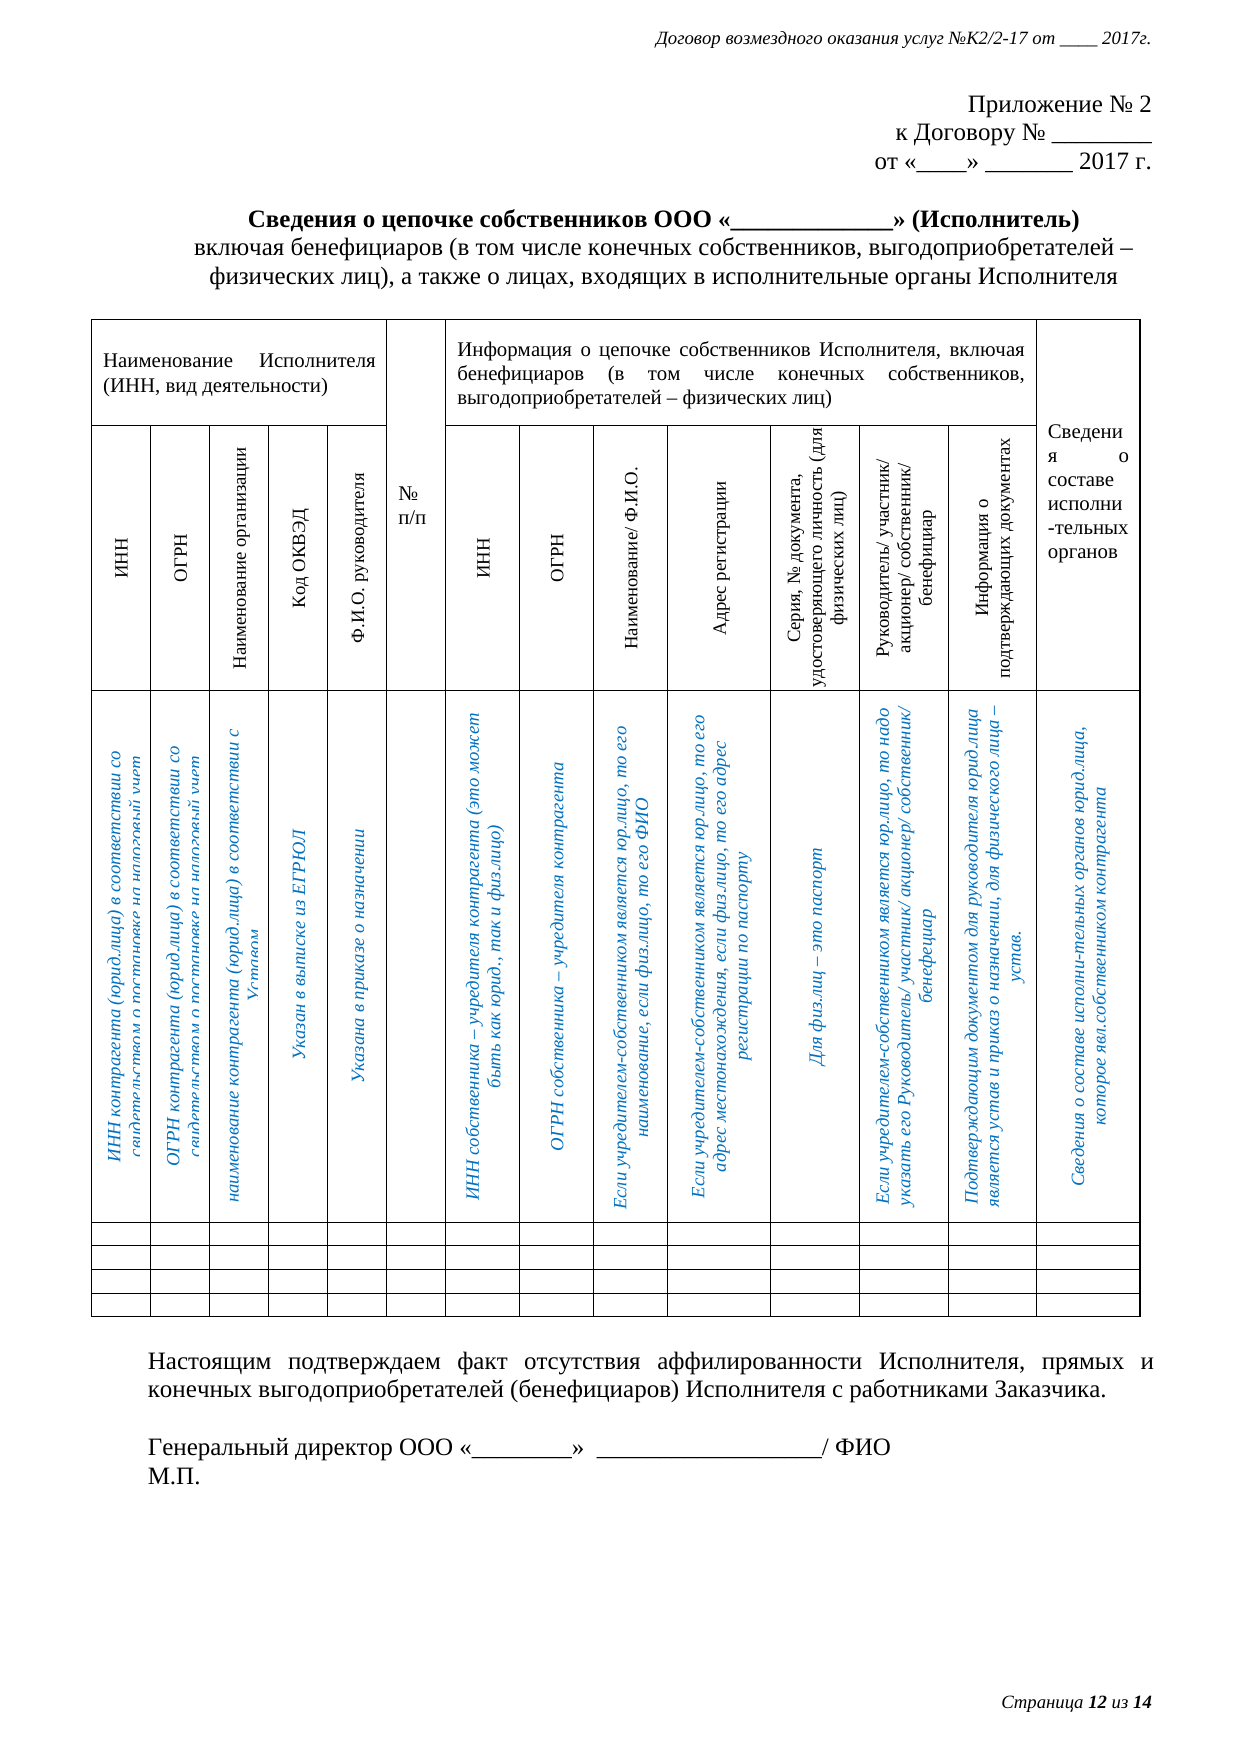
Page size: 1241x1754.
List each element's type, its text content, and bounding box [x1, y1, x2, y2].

table_cell Наименование организации [210, 426, 268, 690]
table_cell Если учредителем-собственником является юр.лицо, то его адрес местонахождения, если физ.лицо, то его адрес регистрации по паспорту [668, 691, 770, 1222]
table_cell Ф.И.О. руководителя [328, 426, 386, 690]
table_cell [860, 1246, 948, 1269]
table_cell [860, 1270, 948, 1293]
table_cell [771, 1294, 859, 1316]
table_cell [860, 1223, 948, 1245]
table_cell [668, 1223, 770, 1245]
table_cell [446, 1270, 519, 1293]
table_cell [210, 1246, 268, 1269]
table_cell [668, 1294, 770, 1316]
table_cell [949, 1223, 1036, 1245]
text к Договору № ________ [827, 117, 1152, 146]
table_cell [594, 1294, 667, 1316]
table_cell [151, 1246, 209, 1269]
table_cell Указан в выписке из ЕГРЮЛ [269, 691, 327, 1222]
table_cell [387, 1294, 445, 1316]
table_cell [949, 1246, 1036, 1269]
table_cell [520, 1270, 593, 1293]
table_cell [520, 1223, 593, 1245]
table_cell ОГРН [520, 426, 593, 690]
table_cell Для физ.лиц – это паспорт [771, 691, 859, 1222]
table_cell [1037, 1270, 1139, 1293]
table_cell Руководитель/ участник/ акционер/ собственник/ бенефициар [860, 426, 948, 690]
table_cell Серия, № документа, удостоверяющего личность (для физических лиц) [771, 426, 859, 690]
table_cell Указана в приказе о назначении [328, 691, 386, 1222]
table_cell [269, 1223, 327, 1245]
table_cell [520, 1294, 593, 1316]
table_cell ИНН собственника – учредителя контрагента (это может быть как юрид., так и физ.лицо) [446, 691, 519, 1222]
table_cell [949, 1294, 1036, 1316]
table_header Наименование Исполнителя (ИНН, вид деятельности) [92, 320, 386, 425]
table_cell [387, 691, 445, 1222]
table_cell Информация о подтверждающих документах [949, 426, 1036, 690]
table_cell [328, 1246, 386, 1269]
table_cell Сведения о составе исполни-тельных органов юрид.лица, которое явл.собственником контрагента [1037, 691, 1139, 1222]
table_cell [92, 1270, 150, 1293]
table_cell Адрес регистрации [668, 426, 770, 690]
table_cell ОГРН собственника – учредителя контрагента [520, 691, 593, 1222]
text Приложение № 2 [827, 89, 1152, 117]
table_cell [446, 1294, 519, 1316]
table_cell [1037, 1223, 1139, 1245]
table_cell ИНН [92, 426, 150, 690]
text Сведения о цепочке собственников ООО «_____________» (Исполнитель) [148, 204, 1179, 232]
table_cell ОГРН контрагента (юрид.лица) в соответствии со свидетельством о постановке на налоговый учет [151, 691, 209, 1222]
table_cell [269, 1294, 327, 1316]
table_cell [594, 1246, 667, 1269]
table_cell [1037, 1246, 1139, 1269]
table_cell Код ОКВЭД [269, 426, 327, 690]
table_cell [92, 1294, 150, 1316]
table_cell ОГРН [151, 426, 209, 690]
table_cell [210, 1294, 268, 1316]
table_cell Подтверждающим документом для руководителя юрид.лица является устав и приказ о назначении, для физического лица – устав. [949, 691, 1036, 1222]
table_cell [151, 1270, 209, 1293]
table_cell [151, 1294, 209, 1316]
table_cell [594, 1270, 667, 1293]
table_cell Если учредителем-собственником является юр.лицо, то его наименование, если физ.лицо, то его ФИО [594, 691, 667, 1222]
table_cell [210, 1223, 268, 1245]
table_cell [328, 1294, 386, 1316]
table_header № п/п [387, 320, 445, 690]
table_header Информация о цепочке собственников Исполнителя, включая бенефициаров (в том числе конечных собственников, выгодоприобретателей – физических лиц) [446, 320, 1036, 425]
table_cell [594, 1223, 667, 1245]
table_header Сведения о составе исполни-тельных органов [1037, 320, 1139, 690]
table_cell [1037, 1294, 1139, 1316]
text включая бенефициаров (в том числе конечных собственников, выгодоприобретателей – физических лиц), а также о лицах, входящих в исполнительные органы Исполнителя [148, 232, 1179, 290]
text Настоящим подтверждаем факт отсутствия аффилированности Исполнителя, прямых и конечных выгодоприобретателей (бенефициаров) Исполнителя с работниками Заказчика. [148, 1346, 1155, 1403]
table_cell [92, 1223, 150, 1245]
table_cell [446, 1223, 519, 1245]
table_cell [771, 1270, 859, 1293]
table_cell Наименование/ Ф.И.О. [594, 426, 667, 690]
text М.П. [148, 1461, 1152, 1489]
table_cell ИНН [446, 426, 519, 690]
table_cell [387, 1270, 445, 1293]
table_cell [210, 1270, 268, 1293]
table_cell [446, 1246, 519, 1269]
table_cell [860, 1294, 948, 1316]
table_cell [668, 1246, 770, 1269]
table_cell [269, 1246, 327, 1269]
table_cell [771, 1246, 859, 1269]
table_cell [949, 1270, 1036, 1293]
table_cell [328, 1270, 386, 1293]
table_cell Если учредителем-собственником является юр.лицо, то надо указать его Руководитель/ участник/ акционер/ собственник/ бенефециар [860, 691, 948, 1222]
table_cell [269, 1270, 327, 1293]
table_cell [771, 1223, 859, 1245]
table_cell наименование контрагента (юрид.лица) в соответствии с Уставом [210, 691, 268, 1222]
text от «____» _______ 2017 г. [827, 146, 1152, 175]
table_cell [520, 1246, 593, 1269]
table_cell ИНН контрагента (юрид.лица) в соответствии со свидетельством о постановке на налоговый учет [92, 691, 150, 1222]
table_cell [387, 1223, 445, 1245]
table_cell [92, 1246, 150, 1269]
table_cell [387, 1246, 445, 1269]
text Генеральный директор ООО «________» __________________/ ФИО [148, 1432, 1152, 1461]
table_cell [668, 1270, 770, 1293]
table_cell [151, 1223, 209, 1245]
table_cell [328, 1223, 386, 1245]
